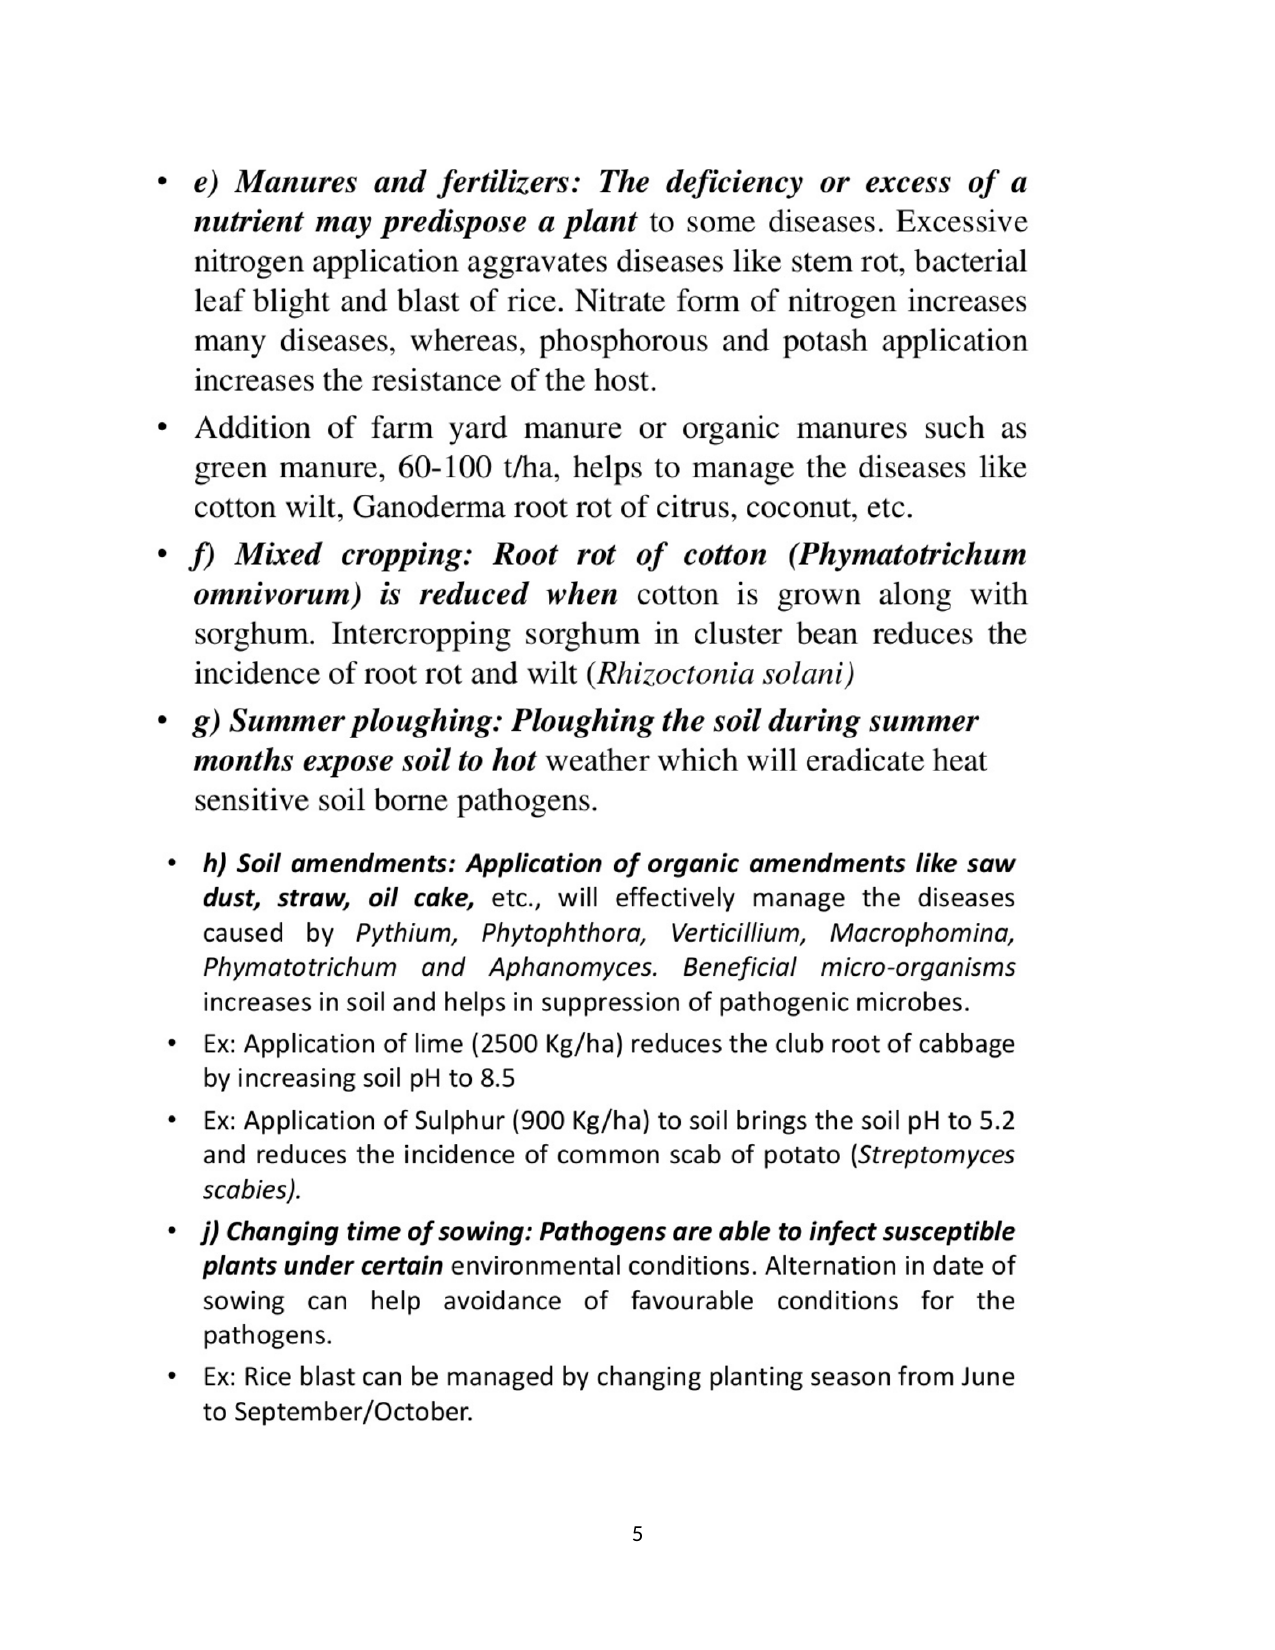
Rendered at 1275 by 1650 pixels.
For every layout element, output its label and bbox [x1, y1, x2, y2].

picture [150, 836, 1034, 1429]
picture [150, 150, 1055, 833]
